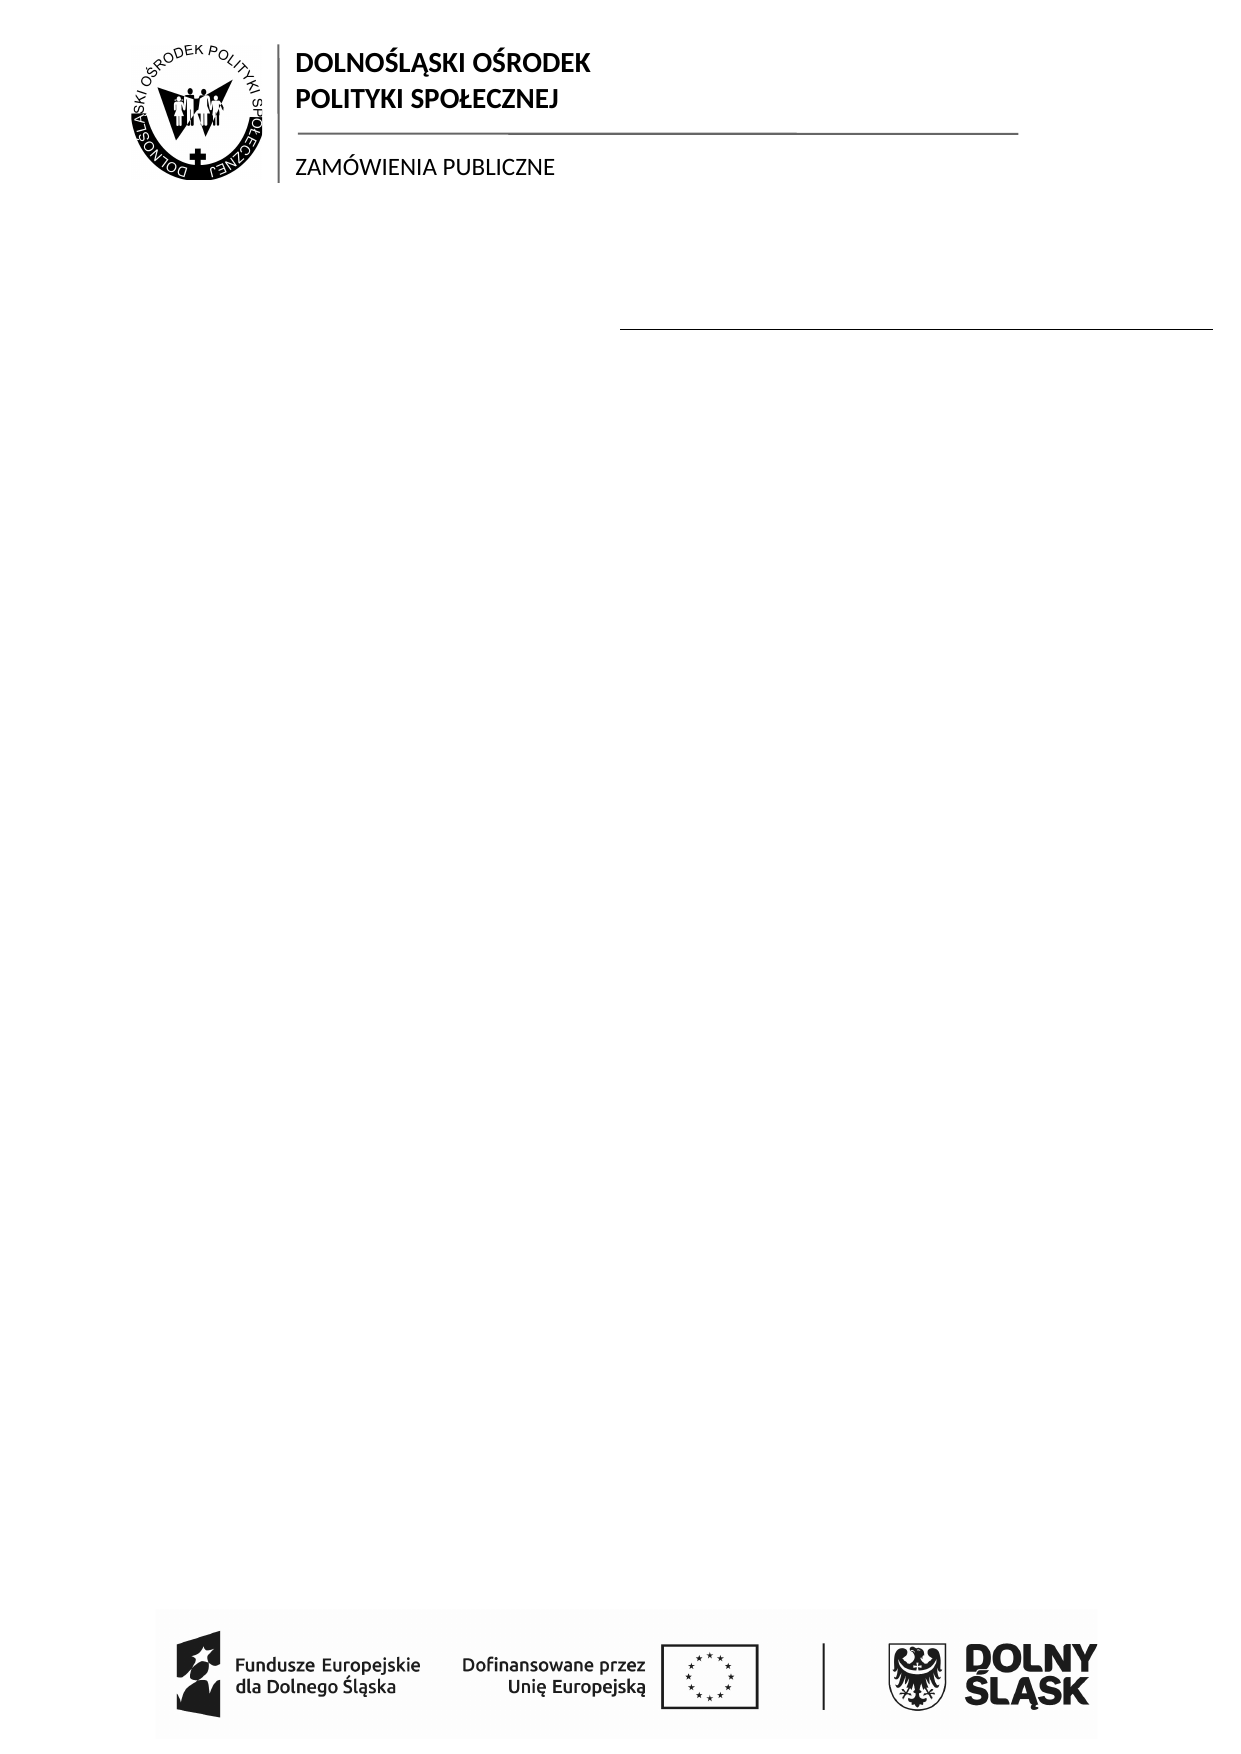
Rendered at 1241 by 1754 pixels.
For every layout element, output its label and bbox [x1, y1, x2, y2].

picture [155, 1609, 1098, 1739]
picture [130, 45, 263, 180]
